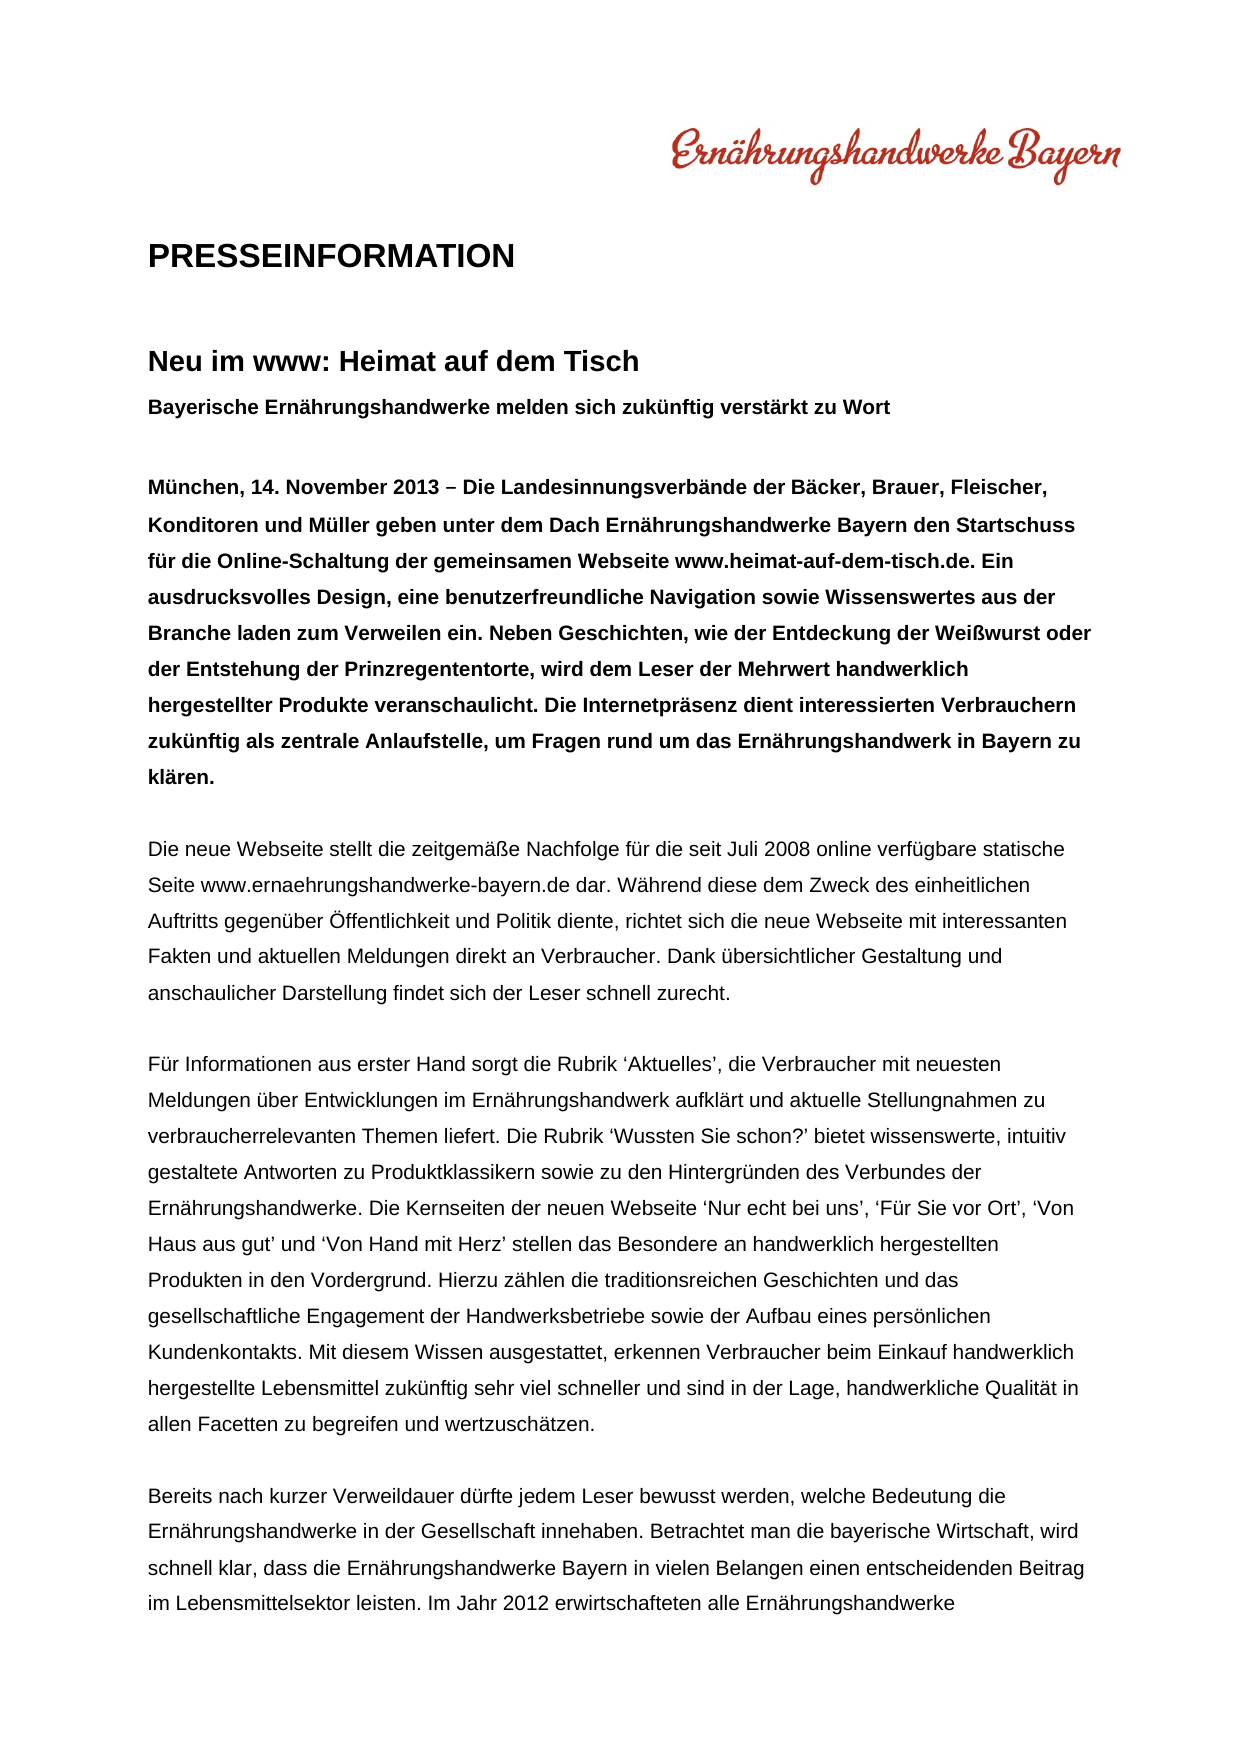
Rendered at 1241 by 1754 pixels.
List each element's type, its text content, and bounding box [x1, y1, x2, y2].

text Neu im www: Heimat auf dem Tisch [148, 344, 1092, 378]
text Die neue Webseite stellt die zeitgemäße Nachfolge für die seit Juli 2008 online verfügbare statische Seite www.ernaehrungshandwerke-bayern.de dar. Während diese dem Zweck des einheitlichen Auftritts gegenüber Öffentlichkeit und Politik diente, richtet sich die neue Webseite mit interessanten Fakten und aktuellen Meldungen direkt an Verbraucher. Dank übersichtlicher Gestaltung und anschaulicher Darstellung findet sich der Leser schnell zurecht. [148, 837, 1092, 1004]
text München, 14. November 2013 – Die Landesinnungsverbände der Bäcker, Brauer, Fleischer, Konditoren und Müller geben unter dem Dach Ernährungshandwerke Bayern den Startschuss für die Online-Schaltung der gemeinsamen Webseite www.heimat-auf-dem-tisch.de. Ein ausdrucksvolles Design, eine benutzerfreundliche Navigation sowie Wissenswertes aus der Branche laden zum Verweilen ein. Neben Geschichten, wie der Entdeckung der Weißwurst oder der Entstehung der Prinzregententorte, wird dem Leser der Mehrwert handwerklich hergestellter Produkte veranschaulicht. Die Internetpräsenz dient interessierten Verbrauchern zukünftig als zentrale Anlaufstelle, um Fragen rund um das Ernährungshandwerk in Bayern zu klären. [148, 470, 1092, 789]
text Für Informationen aus erster Hand sorgt die Rubrik ‘Aktuelles’, die Verbraucher mit neuesten Meldungen über Entwicklungen im Ernährungshandwerk aufklärt und aktuelle Stellungnahmen zu verbraucherrelevanten Themen liefert. Die Rubrik ‘Wussten Sie schon?’ bietet wissenswerte, intuitiv gestaltete Antworten zu Produktklassikern sowie zu den Hintergründen des Verbundes der Ernährungshandwerke. Die Kernseiten der neuen Webseite ‘Nur echt bei uns’, ‘Für Sie vor Ort’, ‘Von Haus aus gut’ und ‘Von Hand mit Herz’ stellen das Besondere an handwerklich hergestellten Produkten in den Vordergrund. Hierzu zählen die traditionsreichen Geschichten und das gesellschaftliche Engagement der Handwerksbetriebe sowie der Aufbau eines persönlichen Kundenkontakts. Mit diesem Wissen ausgestattet, erkennen Verbraucher beim Einkauf handwerklich hergestellte Lebensmittel zukünftig sehr viel schneller und sind in der Lage, handwerkliche Qualität in allen Facetten zu begreifen und wertzuschätzen. [148, 1052, 1092, 1436]
text PRESSEINFORMATION [148, 236, 1092, 275]
picture [615, 65, 1175, 219]
text Bayerische Ernährungshandwerke melden sich zukünftig verstärkt zu Wort [148, 394, 1092, 418]
